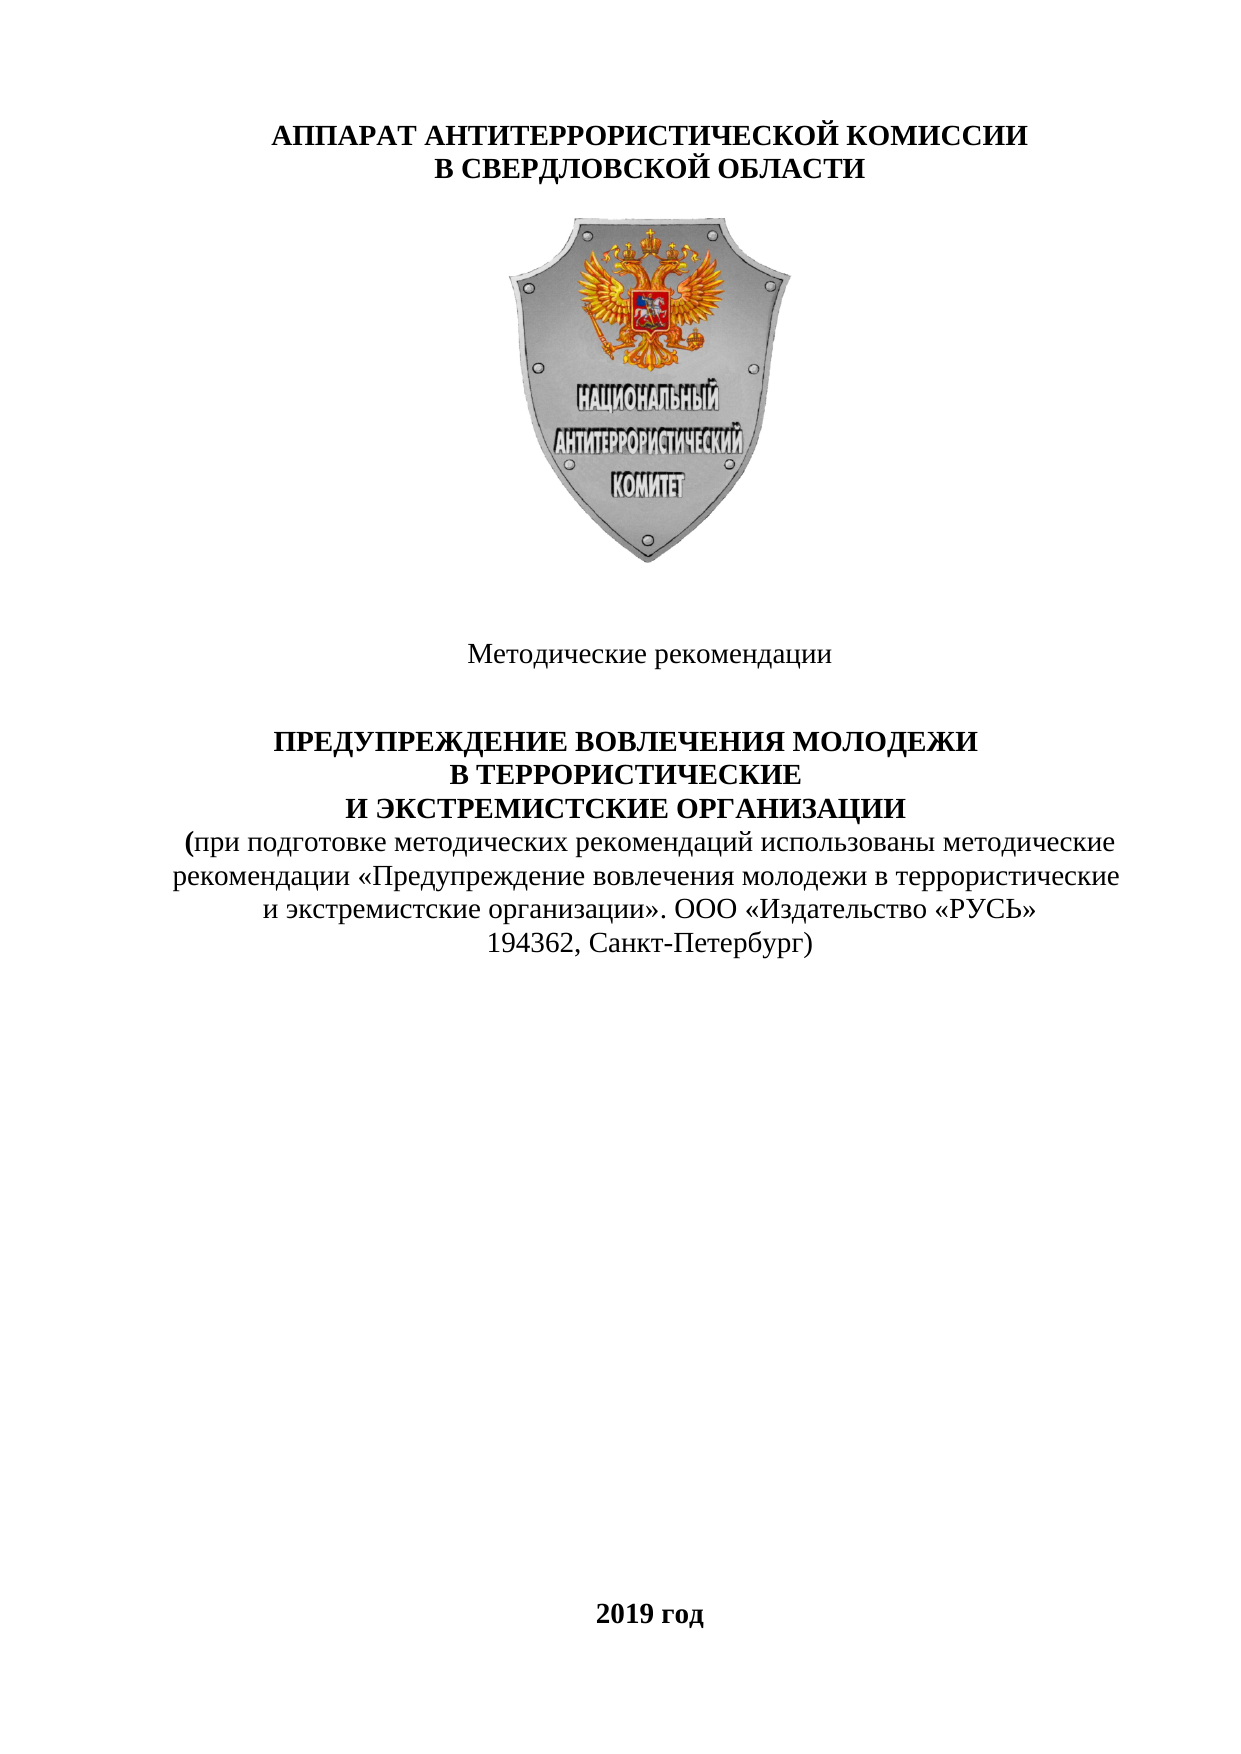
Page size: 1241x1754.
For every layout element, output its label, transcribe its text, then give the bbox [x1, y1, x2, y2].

picture [501, 218, 799, 569]
text Методические рекомендации [148, 636, 1152, 669]
text ПРЕДУПРЕЖДЕНИЕ ВОВЛЕЧЕНИЯ МОЛОДЕЖИ [148, 724, 1104, 757]
text В СВЕРДЛОВСКОЙ ОБЛАСТИ [148, 152, 1152, 185]
text И ЭКСТРЕМИСТСКИЕ ОРГАНИЗАЦИИ [148, 791, 1104, 824]
text В ТЕРРОРИСТИЧЕСКИЕ [148, 757, 1104, 791]
text 2019 год [148, 1596, 1152, 1629]
text (при подготовке методических рекомендаций использованы методические рекомендации «Предупреждение вовлечения молодежи в террористические и экстремистские организации». ООО «Издательство «РУСЬ» [148, 824, 1152, 925]
text 194362, Санкт-Петербург) [148, 925, 1152, 958]
text АППАРАТ АНТИТЕРРОРИСТИЧЕСКОЙ КОМИССИИ [148, 118, 1152, 152]
